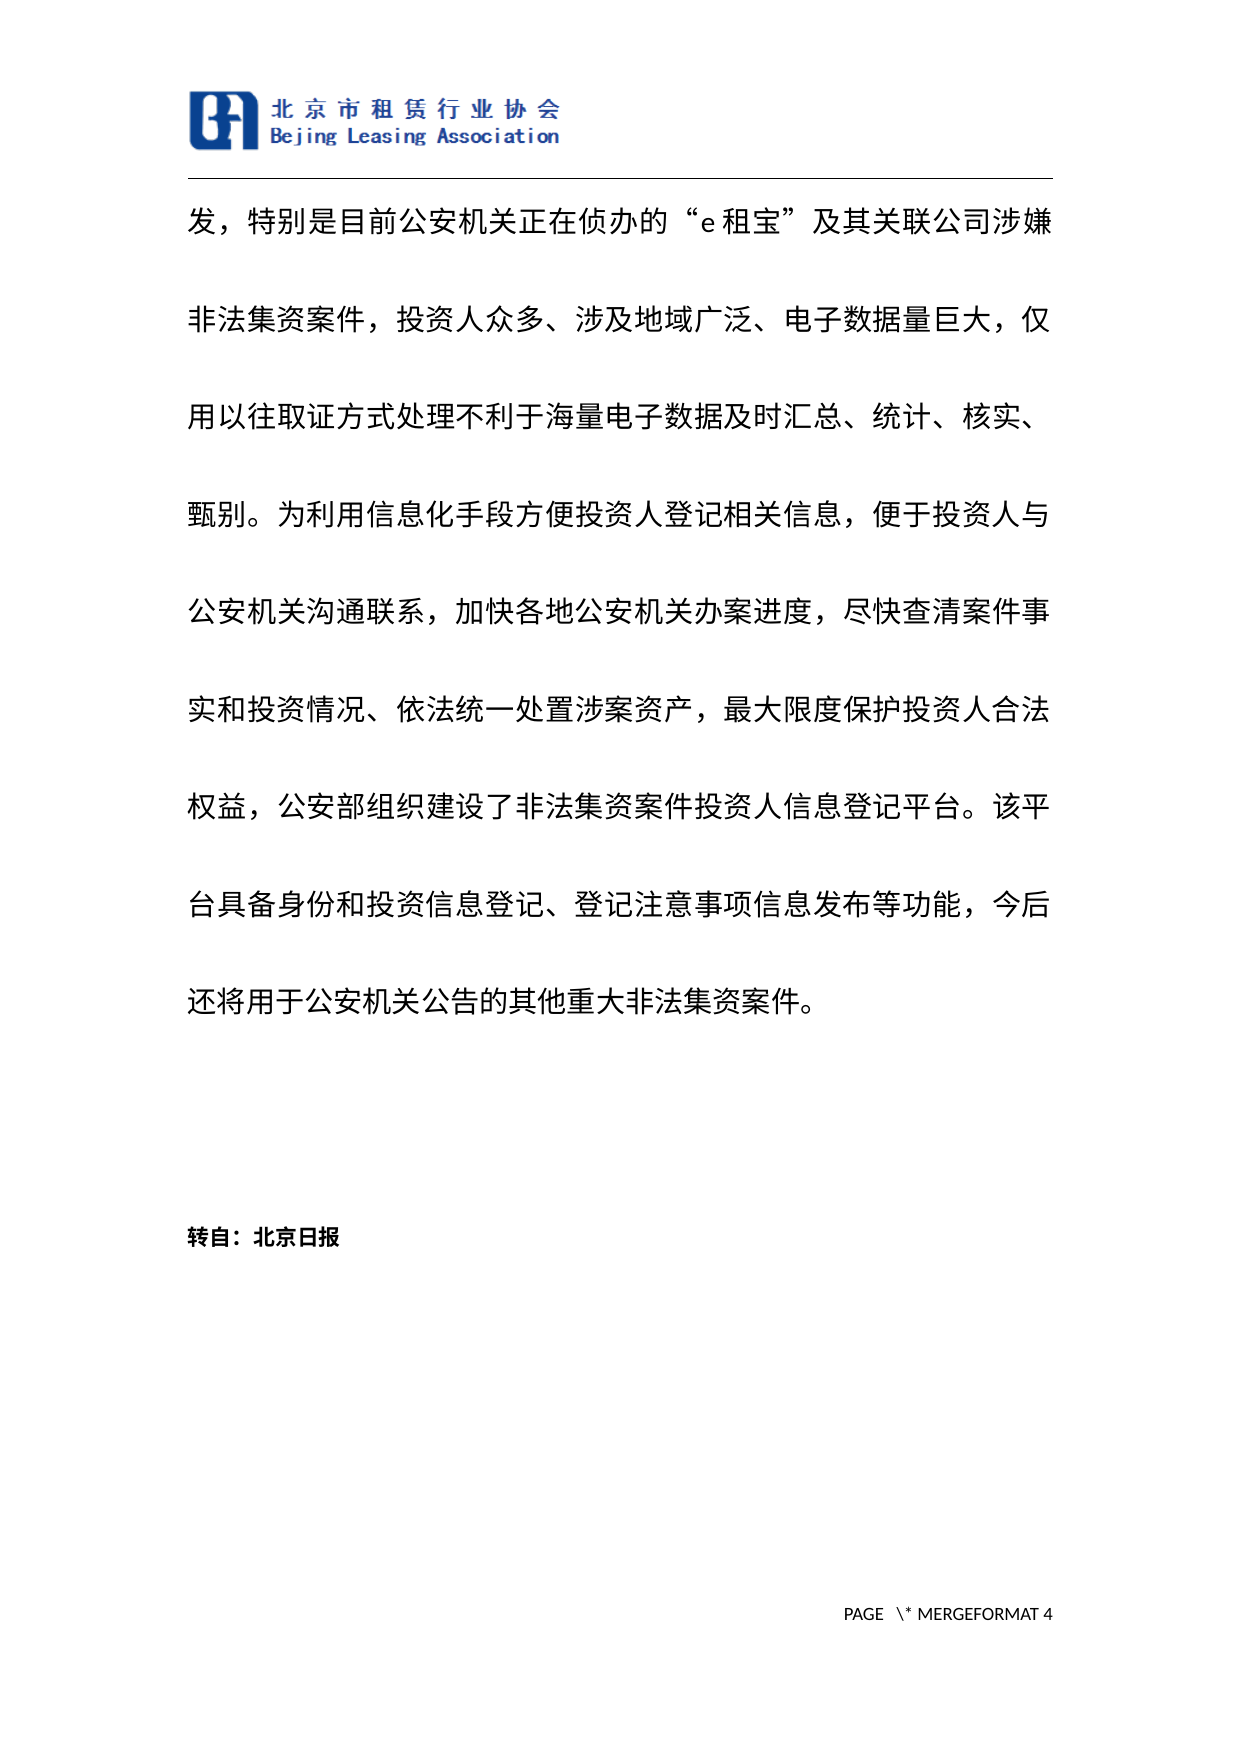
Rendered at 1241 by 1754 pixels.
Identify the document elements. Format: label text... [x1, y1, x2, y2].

text 转自：北京日报 [187, 1219, 1053, 1252]
picture [187, 88, 627, 153]
